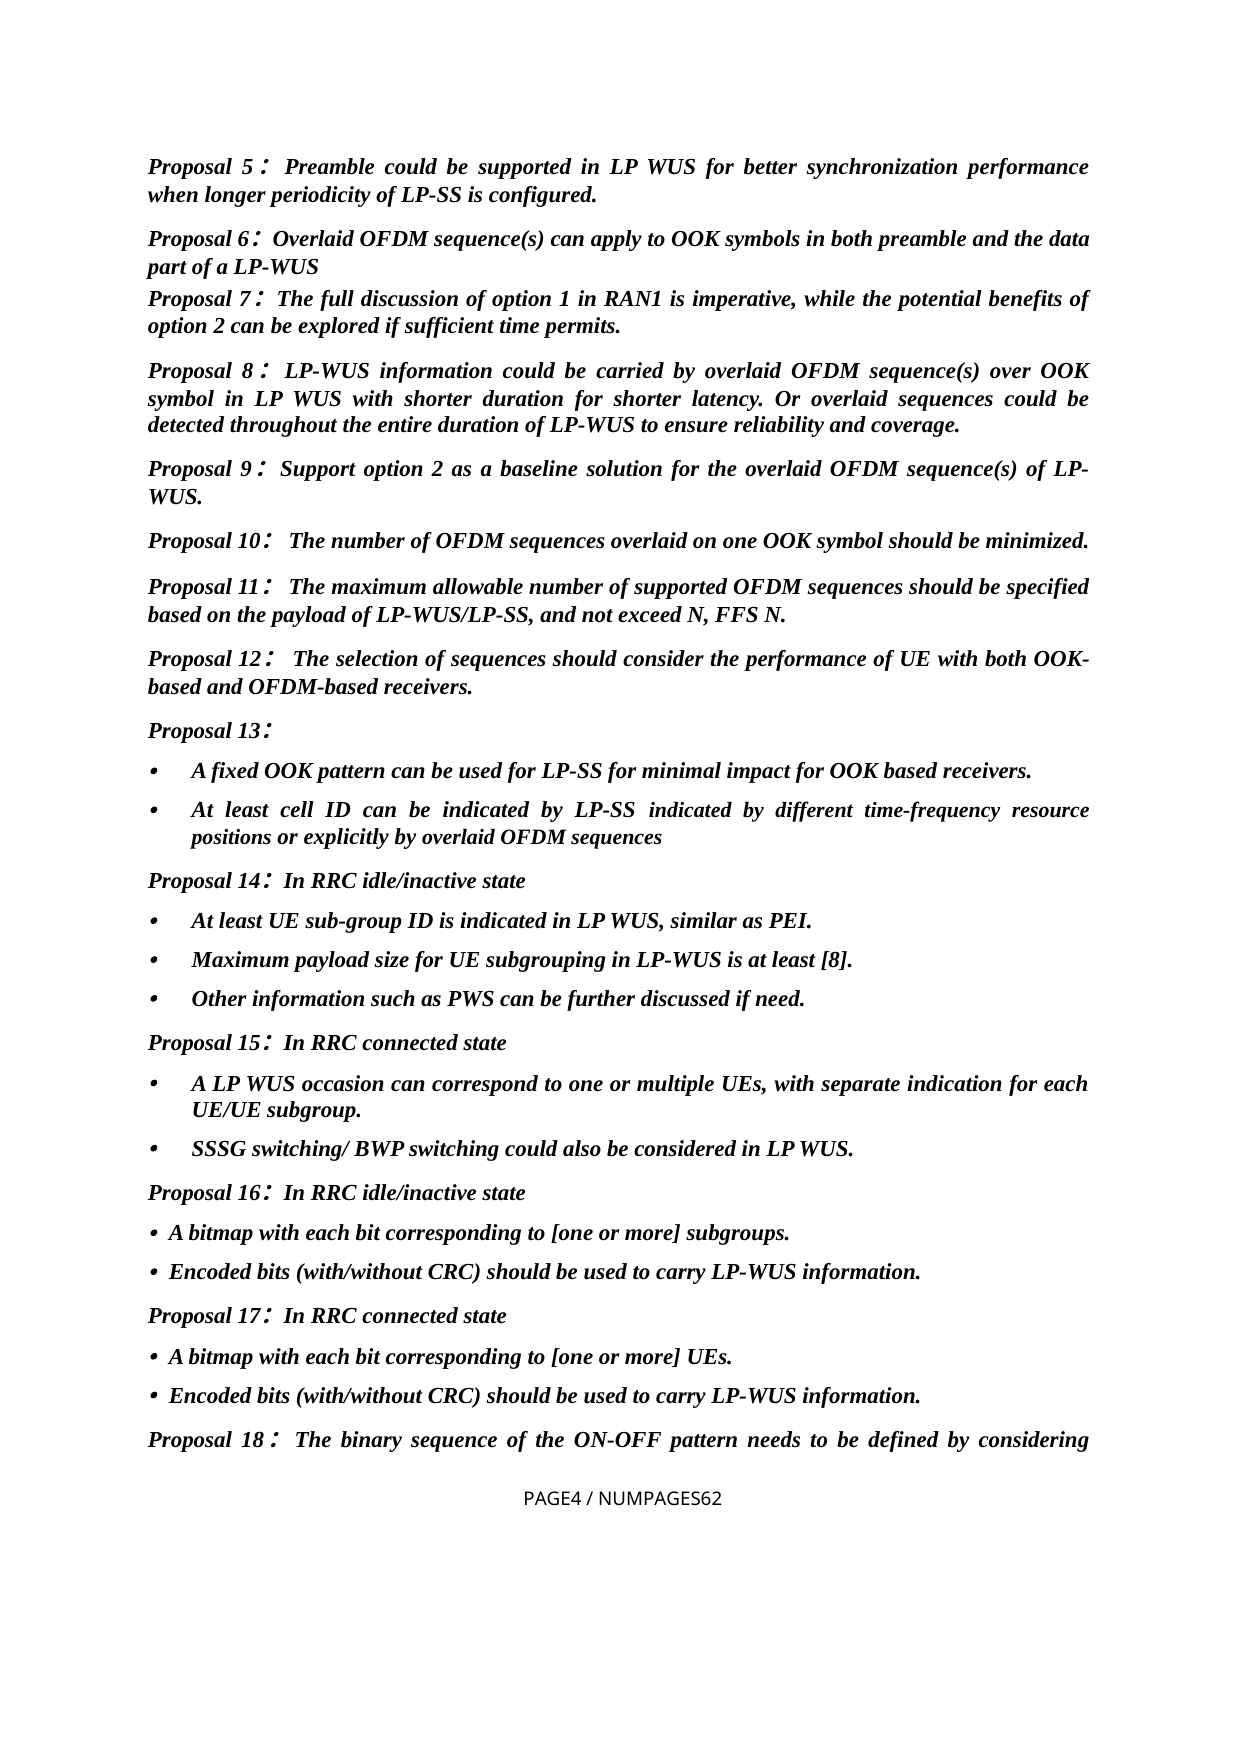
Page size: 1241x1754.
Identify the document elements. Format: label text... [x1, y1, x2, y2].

list A bitmap with each bit corresponding to [one or more] subgroups. [148, 1219, 1092, 1246]
text Proposal 5：Preamble could be supported in LP WUS for better synchronization performance when longer periodicity of LP-SS is configured. [148, 148, 1092, 207]
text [148, 1421, 1092, 1454]
list At least cell ID can be indicated by LP-SS indicated by different time-frequency resource positions or explicitly by overlaid OFDM sequences [148, 796, 1092, 849]
list Encoded bits (with/without CRC) should be used to carry LP-WUS information. [148, 1258, 1092, 1285]
text Proposal 17：In RRC connected state [148, 1297, 1092, 1330]
text Proposal 14：In RRC idle/inactive state [148, 862, 1092, 895]
list A fixed OOK pattern can be used for LP-SS for minimal impact for OOK based receivers. [148, 758, 1092, 784]
list SSSG switching/ BWP switching could also be considered in LP WUS. [148, 1135, 1092, 1161]
list At least UE sub-group ID is indicated in LP WUS, similar as PEI. [148, 907, 1092, 934]
list Encoded bits (with/without CRC) should be used to carry LP-WUS information. [148, 1382, 1092, 1408]
text Proposal 12： The selection of sequences should consider the performance of UE with both OOK-based and OFDM-based receivers. [148, 640, 1092, 699]
list Maximum payload size for UE subgrouping in LP-WUS is at least [8]. [148, 946, 1092, 973]
list A bitmap with each bit corresponding to [one or more] UEs. [148, 1343, 1092, 1369]
list Other information such as PWS can be further discussed if need. [148, 985, 1092, 1011]
text Proposal 8：LP-WUS information could be carried by overlaid OFDM sequence(s) over OOK symbol in LP WUS with shorter duration for shorter latency. Or overlaid sequences could be detected throughout the entire duration of LP-WUS to ensure reliability and coverage. [148, 351, 1092, 437]
list A LP WUS occasion can correspond to one or multiple UEs, with separate indication for each UE/UE subgroup. [148, 1070, 1092, 1122]
text Proposal 16：In RRC idle/inactive state [148, 1174, 1092, 1207]
text Proposal 9：Support option 2 as a baseline solution for the overlaid OFDM sequence(s) of LP-WUS. [148, 450, 1092, 509]
text Proposal 11： The maximum allowable number of supported OFDM sequences should be specified based on the payload of LP-WUS/LP-SS, and not exceed N, FFS N. [148, 568, 1092, 627]
text Proposal 13： [148, 712, 1092, 745]
text Proposal 10： The number of OFDM sequences overlaid on one OOK symbol should be minimized. [148, 522, 1092, 555]
text Proposal 6：Overlaid OFDM sequence(s) can apply to OOK symbols in both preamble and the data part of a LP-WUS [148, 220, 1092, 279]
text Proposal 15：In RRC connected state [148, 1024, 1092, 1057]
text Proposal 7：The full discussion of option 1 in RAN1 is imperative, while the potential benefits of option 2 can be explored if sufficient time permits. [148, 279, 1092, 339]
